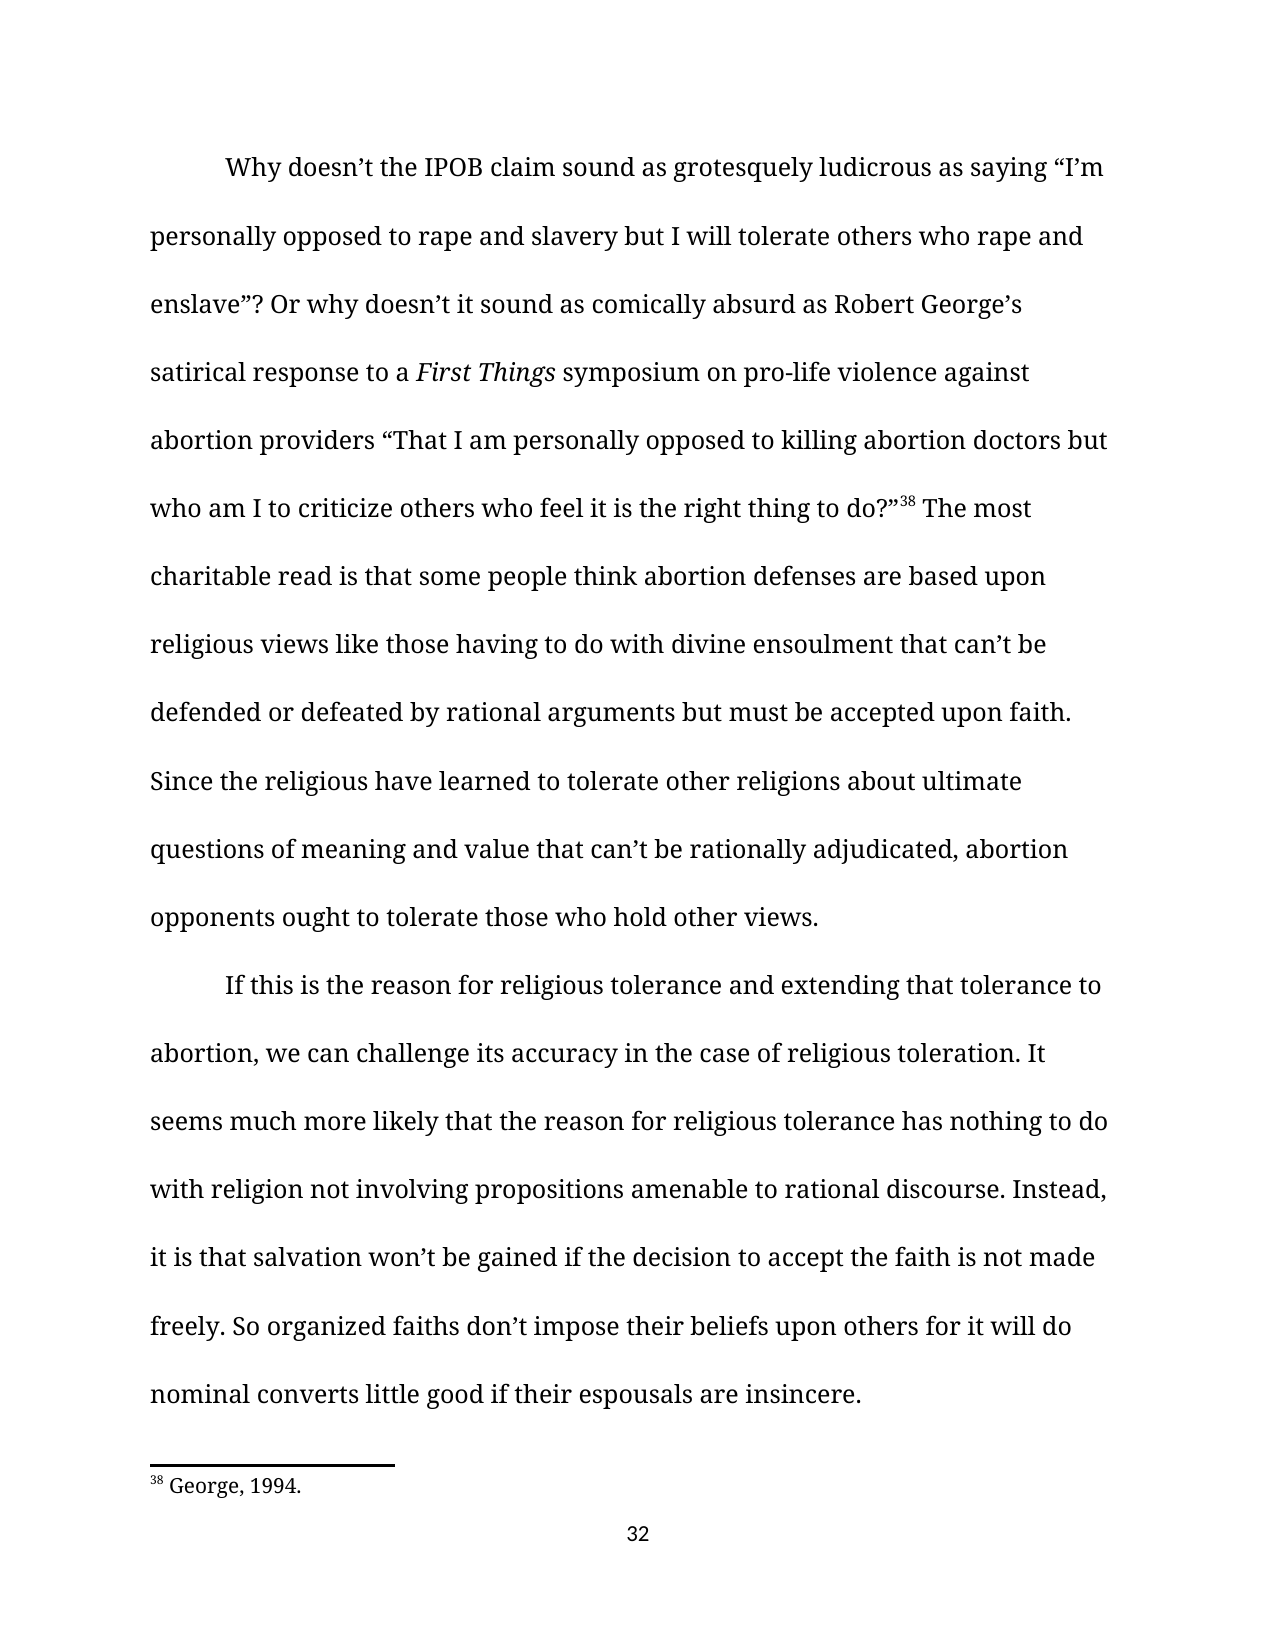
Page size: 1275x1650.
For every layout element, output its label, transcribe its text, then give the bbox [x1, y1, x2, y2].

text Why doesn’t the IPOB claim sound as grotesquely ludicrous as saying “I’m personally opposed to rape and slavery but I will tolerate others who rape and enslave”? Or why doesn’t it sound as comically absurd as Robert George’s satirical response to a First Things symposium on pro-life violence against abortion providers “That I am personally opposed to killing abortion doctors but who am I to criticize others who feel it is the right thing to do?” The most charitable read is that some people think abortion defenses are based upon religious views like those having to do with divine ensoulment that can’t be defended or defeated by rational arguments but must be accepted upon faith. Since the religious have learned to tolerate other religions about ultimate questions of meaning and value that can’t be rationally adjudicated, abortion opponents ought to tolerate those who hold other views. [150, 150, 1125, 933]
text If this is the reason for religious tolerance and extending that tolerance to abortion, we can challenge its accuracy in the case of religious toleration. It seems much more likely that the reason for religious tolerance has nothing to do with religion not involving propositions amenable to rational discourse. Instead, it is that salvation won’t be gained if the decision to accept the faith is not made freely. So organized faiths don’t impose their beliefs upon others for it will do nominal converts little good if their espousals are insincere. [150, 967, 1125, 1410]
